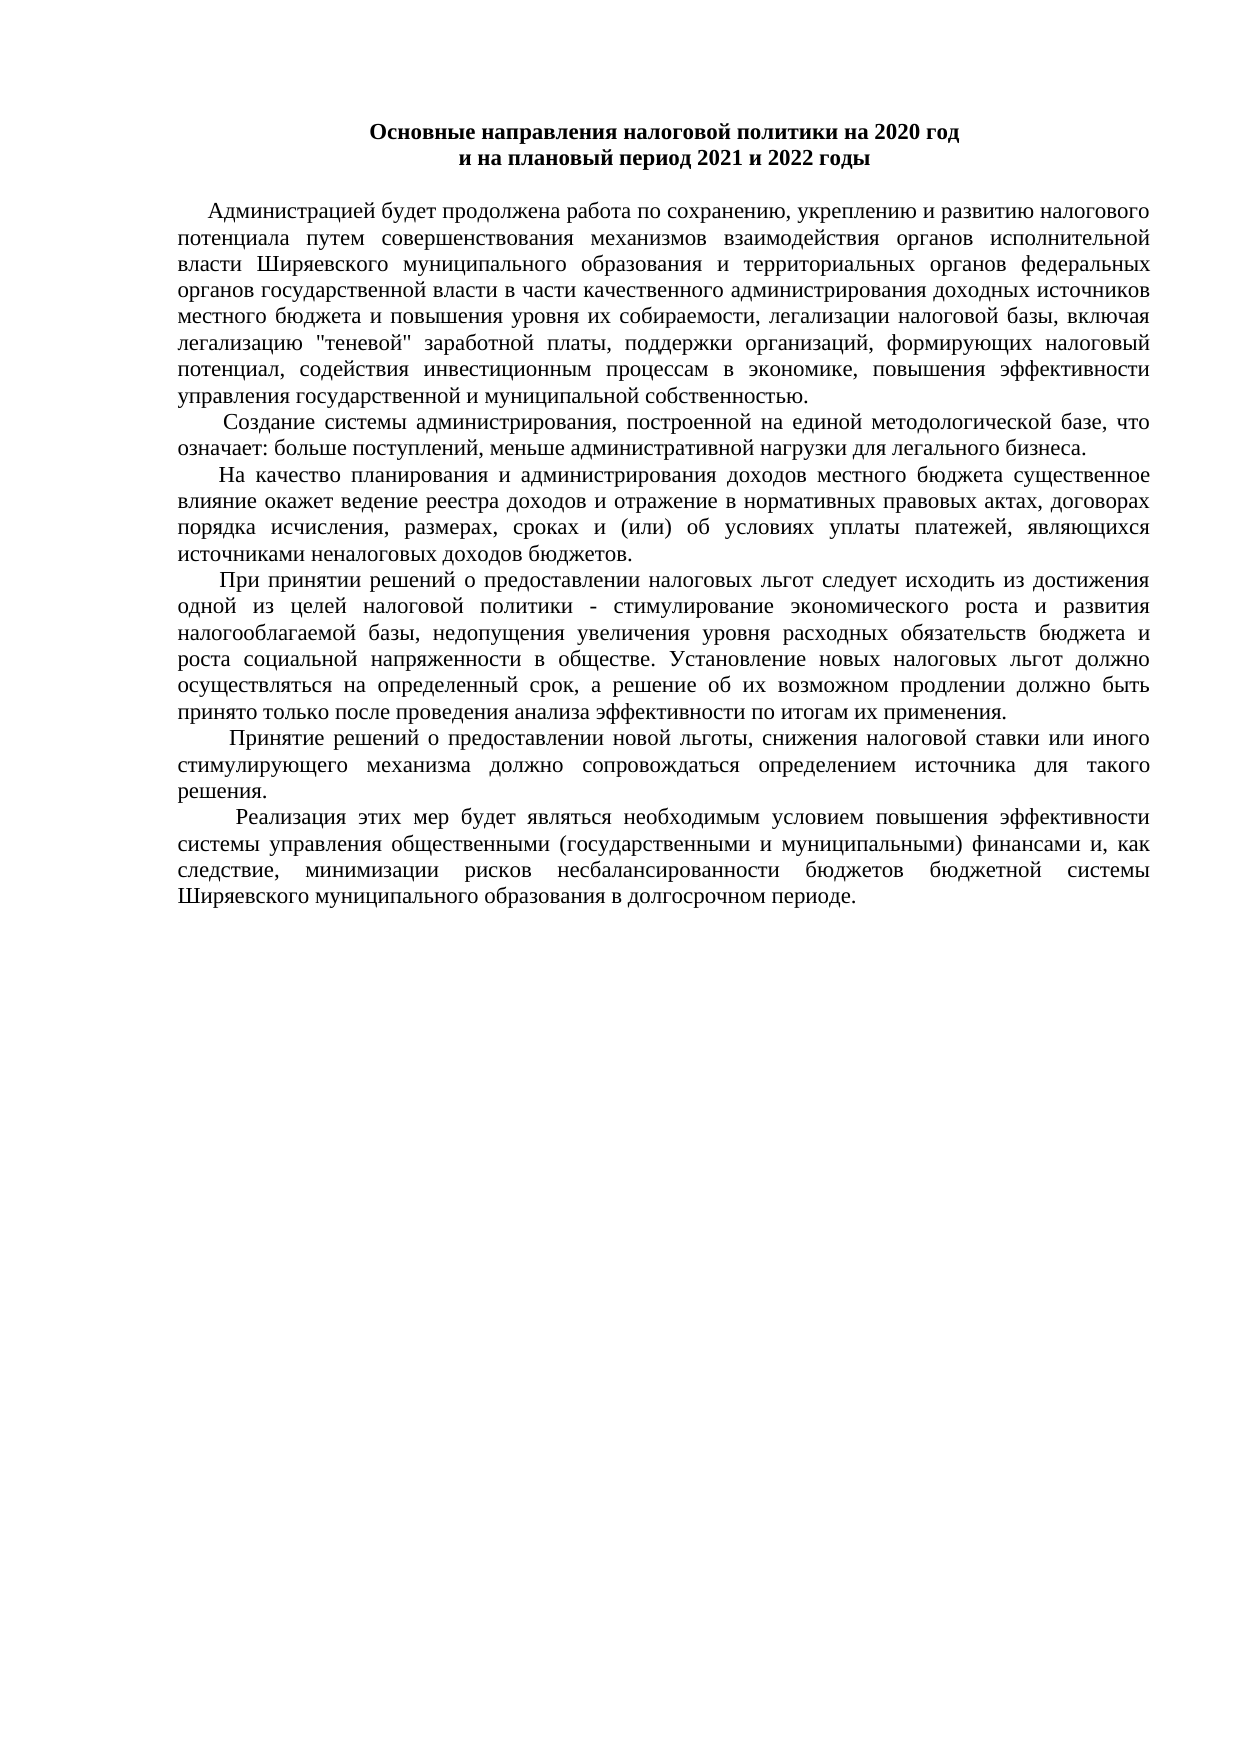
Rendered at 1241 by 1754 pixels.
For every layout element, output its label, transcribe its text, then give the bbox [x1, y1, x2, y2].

text Создание системы администрирования, построенной на единой методологической базе, что означает: больше поступлений, меньше административной нагрузки для легального бизнеса. [177, 408, 1152, 461]
text Администрацией будет продолжена работа по сохранению, укреплению и развитию налогового потенциала путем совершенствования механизмов взаимодействия органов исполнительной власти Ширяевского муниципального образования и территориальных органов федеральных органов государственной власти в части качественного администрирования доходных источников местного бюджета и повышения уровня их собираемости, легализации налоговой базы, включая легализацию "теневой" заработной платы, поддержки организаций, формирующих налоговый потенциал, содействия инвестиционным процессам в экономике, повышения эффективности управления государственной и муниципальной собственностью. [177, 197, 1152, 408]
text На качество планирования и администрирования доходов местного бюджета существенное влияние окажет ведение реестра доходов и отражение в нормативных правовых актах, договорах порядка исчисления, размерах, сроках и (или) об условиях уплаты платежей, являющихся источниками неналоговых доходов бюджетов. [177, 461, 1152, 566]
text При принятии решений о предоставлении налоговых льгот следует исходить из достижения одной из целей налоговой политики - стимулирование экономического роста и развития налогооблагаемой базы, недопущения увеличения уровня расходных обязательств бюджета и роста социальной напряженности в обществе. Установление новых налоговых льгот должно осуществляться на определенный срок, а решение об их возможном продлении должно быть принято только после проведения анализа эффективности по итогам их применения. [177, 566, 1152, 724]
text Реализация этих мер будет являться необходимым условием повышения эффективности системы управления общественными (государственными и муниципальными) финансами и, как следствие, минимизации рисков несбалансированности бюджетов бюджетной системы Ширяевского муниципального образования в долгосрочном периоде. [177, 803, 1152, 909]
text Принятие решений о предоставлении новой льготы, снижения налоговой ставки или иного стимулирующего механизма должно сопровождаться определением источника для такого решения. [177, 724, 1152, 803]
text и на плановый период 2021 и 2022 годы [177, 144, 1152, 171]
text Основные направления налоговой политики на 2020 год [177, 118, 1152, 144]
